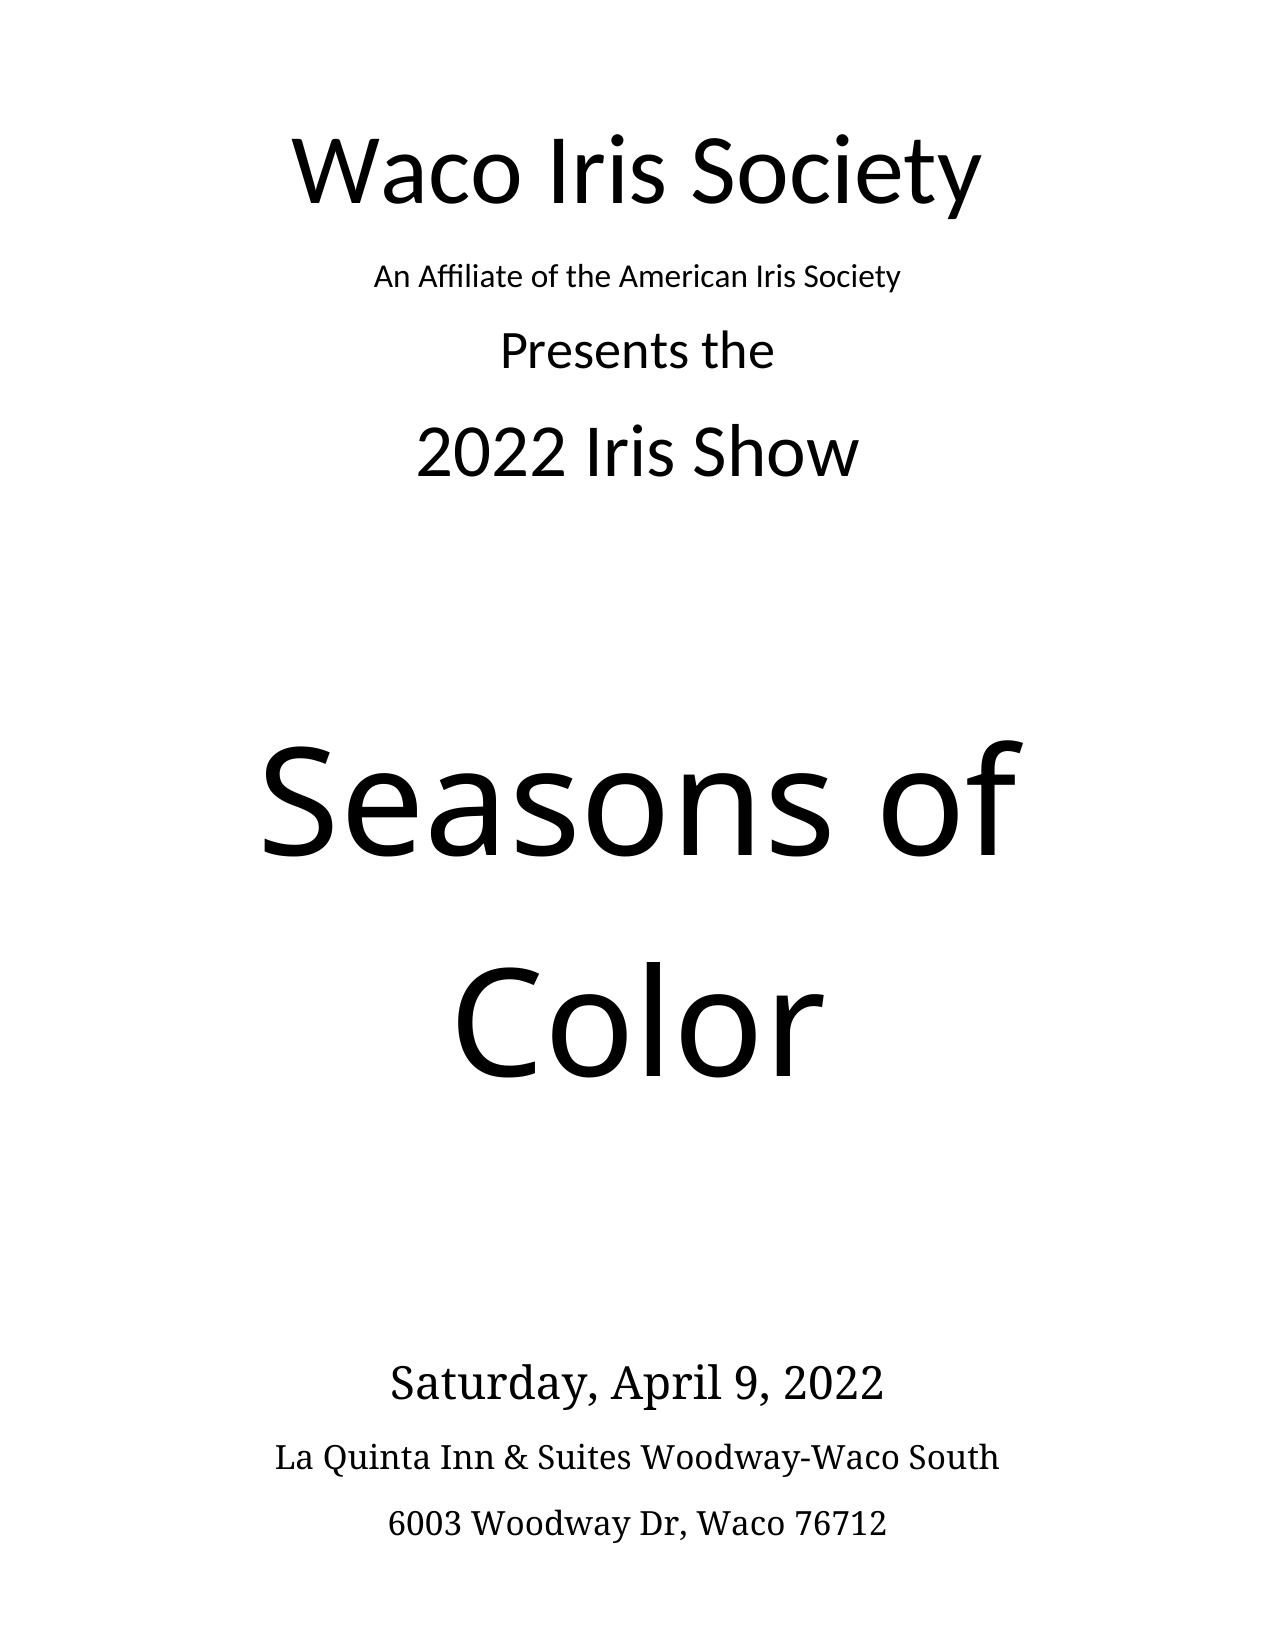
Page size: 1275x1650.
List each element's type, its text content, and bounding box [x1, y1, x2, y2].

text Presents the [112, 316, 1162, 382]
text Waco Iris Society [112, 107, 1162, 229]
text 2022 Iris Show [112, 404, 1162, 496]
text Seasons of Color [112, 696, 1162, 1120]
text An Affiliate of the American Iris Society [112, 255, 1162, 296]
text 6003 Woodway Dr, Waco 76712 [112, 1500, 1162, 1545]
text Saturday, April 9, 2022 [112, 1350, 1162, 1412]
text La Quinta Inn & Suites Woodway-Waco South [112, 1434, 1162, 1479]
